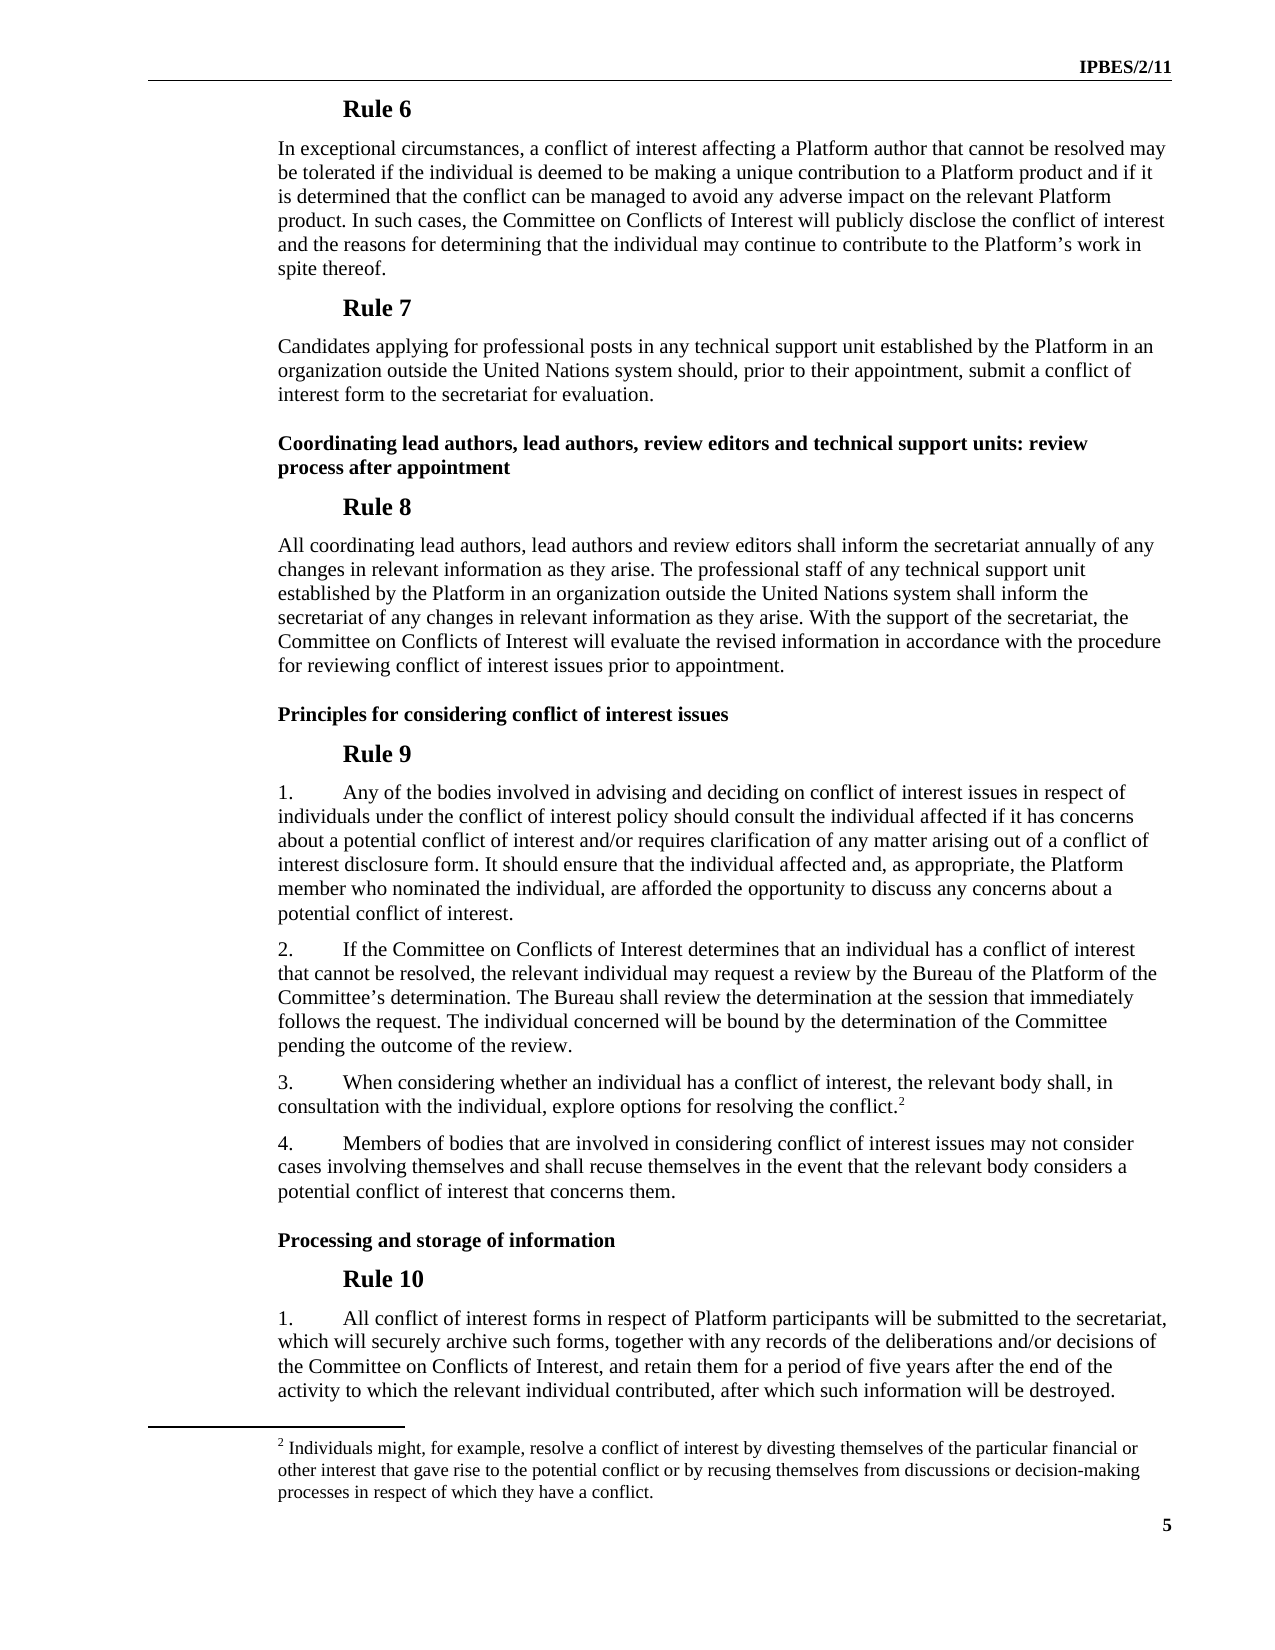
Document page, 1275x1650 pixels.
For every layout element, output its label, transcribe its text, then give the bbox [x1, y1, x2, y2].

text 1. Any of the bodies involved in advising and deciding on conflict of interest issues in respect of individuals under the conflict of interest policy should consult the individual affected if it has concerns about a potential conflict of interest and/or requires clarification of any matter arising out of a conflict of interest disclosure form. It should ensure that the individual affected and, as appropriate, the Platform member who nominated the individual, are afforded the opportunity to discuss any concerns about a potential conflict of interest. [278, 780, 1172, 924]
text 4. Members of bodies that are involved in considering conflict of interest issues may not consider cases involving themselves and shall recuse themselves in the event that the relevant body considers a potential conflict of interest that concerns them. [278, 1130, 1172, 1203]
text Coordinating lead authors, lead authors, review editors and technical support units: review process after appointment [148, 431, 1142, 479]
text Rule 6 [213, 94, 1142, 123]
text 2. If the Committee on Conflicts of Interest determines that an individual has a conflict of interest that cannot be resolved, the relevant individual may request a review by the Bureau of the Platform of the Committee’s determination. The Bureau shall review the determination at the session that immediately follows the request. The individual concerned will be bound by the determination of the Committee pending the outcome of the review. [278, 937, 1172, 1057]
text 1. All conflict of interest forms in respect of Platform participants will be submitted to the secretariat, which will securely archive such forms, together with any records of the deliberations and/or decisions of the Committee on Conflicts of Interest, and retain them for a period of five years after the end of the activity to which the relevant individual contributed, after which such information will be destroyed. [278, 1305, 1172, 1402]
text Rule 9 [213, 739, 1142, 768]
text 3. When considering whether an individual has a conflict of interest, the relevant body shall, in consultation with the individual, explore options for resolving the conflict. [278, 1070, 1172, 1118]
text Rule 10 [213, 1264, 1142, 1293]
text Processing and storage of information [148, 1228, 1142, 1252]
text Rule 8 [213, 492, 1142, 520]
text Candidates applying for professional posts in any technical support unit established by the Platform in an organization outside the United Nations system should, prior to their appointment, submit a conflict of interest form to the secretariat for evaluation. [278, 334, 1172, 406]
text Rule 7 [213, 293, 1142, 321]
text Principles for considering conflict of interest issues [148, 702, 1142, 726]
text All coordinating lead authors, lead authors and review editors shall inform the secretariat annually of any changes in relevant information as they arise. The professional staff of any technical support unit established by the Platform in an organization outside the United Nations system shall inform the secretariat of any changes in relevant information as they arise. With the support of the secretariat, the Committee on Conflicts of Interest will evaluate the revised information in accordance with the procedure for reviewing conflict of interest issues prior to appointment. [278, 533, 1172, 677]
text In exceptional circumstances, a conflict of interest affecting a Platform author that cannot be resolved may be tolerated if the individual is deemed to be making a unique contribution to a Platform product and if it is determined that the conflict can be managed to avoid any adverse impact on the relevant Platform product. In such cases, the Committee on Conflicts of Interest will publicly disclose the conflict of interest and the reasons for determining that the individual may continue to contribute to the Platform’s work in spite thereof. [278, 136, 1172, 280]
